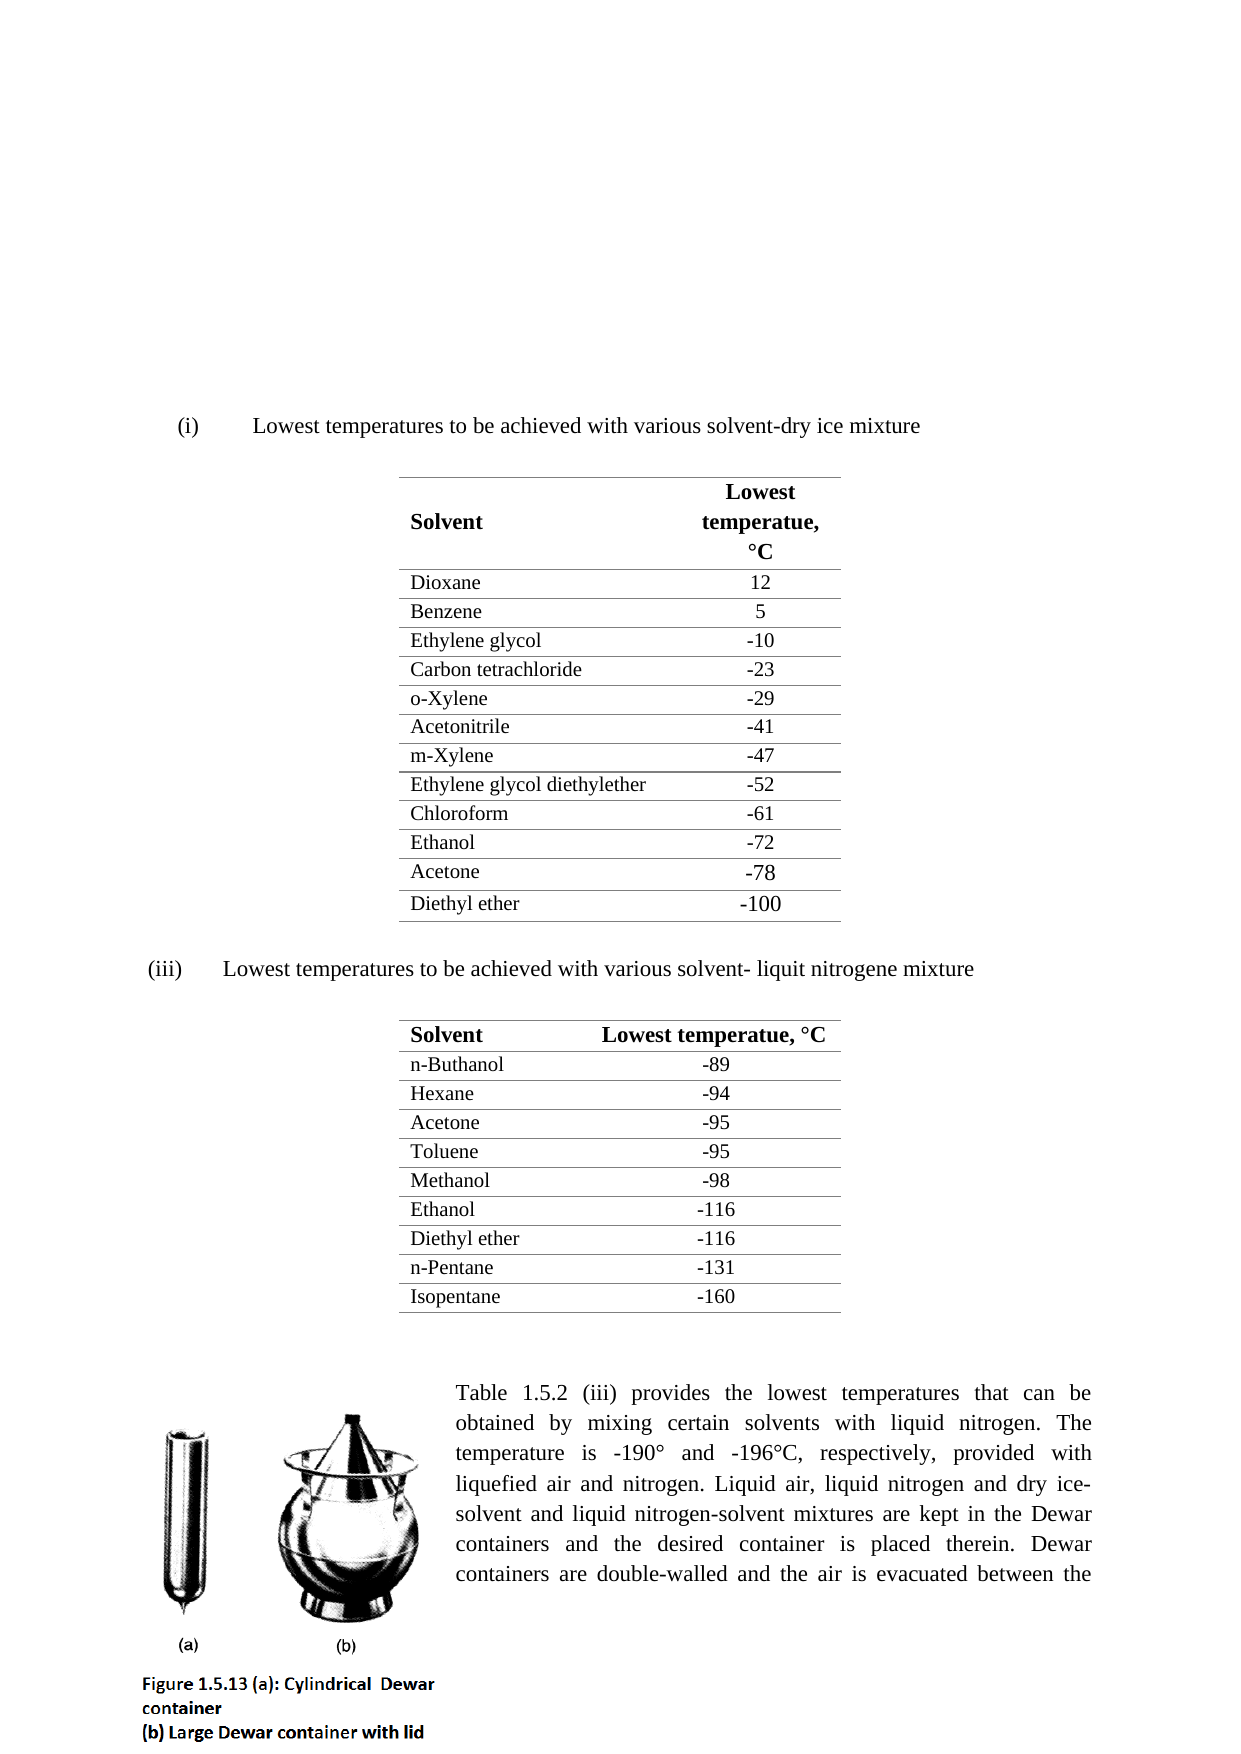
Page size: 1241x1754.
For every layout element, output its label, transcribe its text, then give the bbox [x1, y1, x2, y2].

table_cell o-Xylene [399, 686, 679, 713]
picture [133, 1405, 437, 1752]
table_cell -116 [590, 1226, 841, 1254]
table_cell -78 [680, 859, 841, 889]
table_cell -10 [680, 628, 841, 656]
table_cell Acetone [399, 1110, 590, 1138]
table_cell Ethylene glycol diethylether [399, 773, 679, 800]
table_cell -94 [590, 1081, 841, 1109]
table_header Solvent [399, 1021, 590, 1051]
table_cell -95 [590, 1110, 841, 1138]
table_cell -29 [680, 686, 841, 713]
table_cell n-Buthanol [399, 1052, 590, 1080]
list Lowest temperatures to be achieved with various solvent-dry ice mixture [177, 412, 1093, 438]
table_header Solvent [399, 478, 679, 569]
table_cell Isopentane [399, 1284, 590, 1312]
table_cell 5 [680, 599, 841, 627]
table_header Lowest temperatue, °C [680, 478, 841, 569]
table_cell Diethyl ether [399, 1226, 590, 1254]
table_cell -160 [590, 1284, 841, 1312]
table_cell Diethyl ether [399, 891, 679, 921]
table_header Lowest temperatue, °C [590, 1021, 841, 1051]
table_cell Acetone [399, 859, 679, 889]
table_cell -52 [680, 773, 841, 800]
table_cell Dioxane [399, 570, 679, 598]
table_cell -47 [680, 744, 841, 771]
table_cell Ethanol [399, 830, 679, 858]
table_cell Toluene [399, 1139, 590, 1167]
table_cell -72 [680, 830, 841, 858]
table_cell Ethanol [399, 1197, 590, 1225]
table_cell -100 [680, 891, 841, 921]
table_cell -61 [680, 801, 841, 829]
table_cell -131 [590, 1255, 841, 1283]
table_cell Acetonitrile [399, 715, 679, 742]
table_cell Methanol [399, 1168, 590, 1196]
table_cell Chloroform [399, 801, 679, 829]
table_cell m-Xylene [399, 744, 679, 771]
table_cell 12 [680, 570, 841, 598]
table_cell -41 [680, 715, 841, 742]
table_cell n-Pentane [399, 1255, 590, 1283]
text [148, 1379, 1093, 1587]
table_cell -23 [680, 657, 841, 684]
list Lowest temperatures to be achieved with various solvent- liquit nitrogene mixture [148, 955, 1093, 981]
table_cell -89 [590, 1052, 841, 1080]
table_cell Hexane [399, 1081, 590, 1109]
table_cell -98 [590, 1168, 841, 1196]
table_cell Ethylene glycol [399, 628, 679, 656]
table_cell Carbon tetrachloride [399, 657, 679, 684]
table_cell Benzene [399, 599, 679, 627]
table_cell -95 [590, 1139, 841, 1167]
table_cell -116 [590, 1197, 841, 1225]
